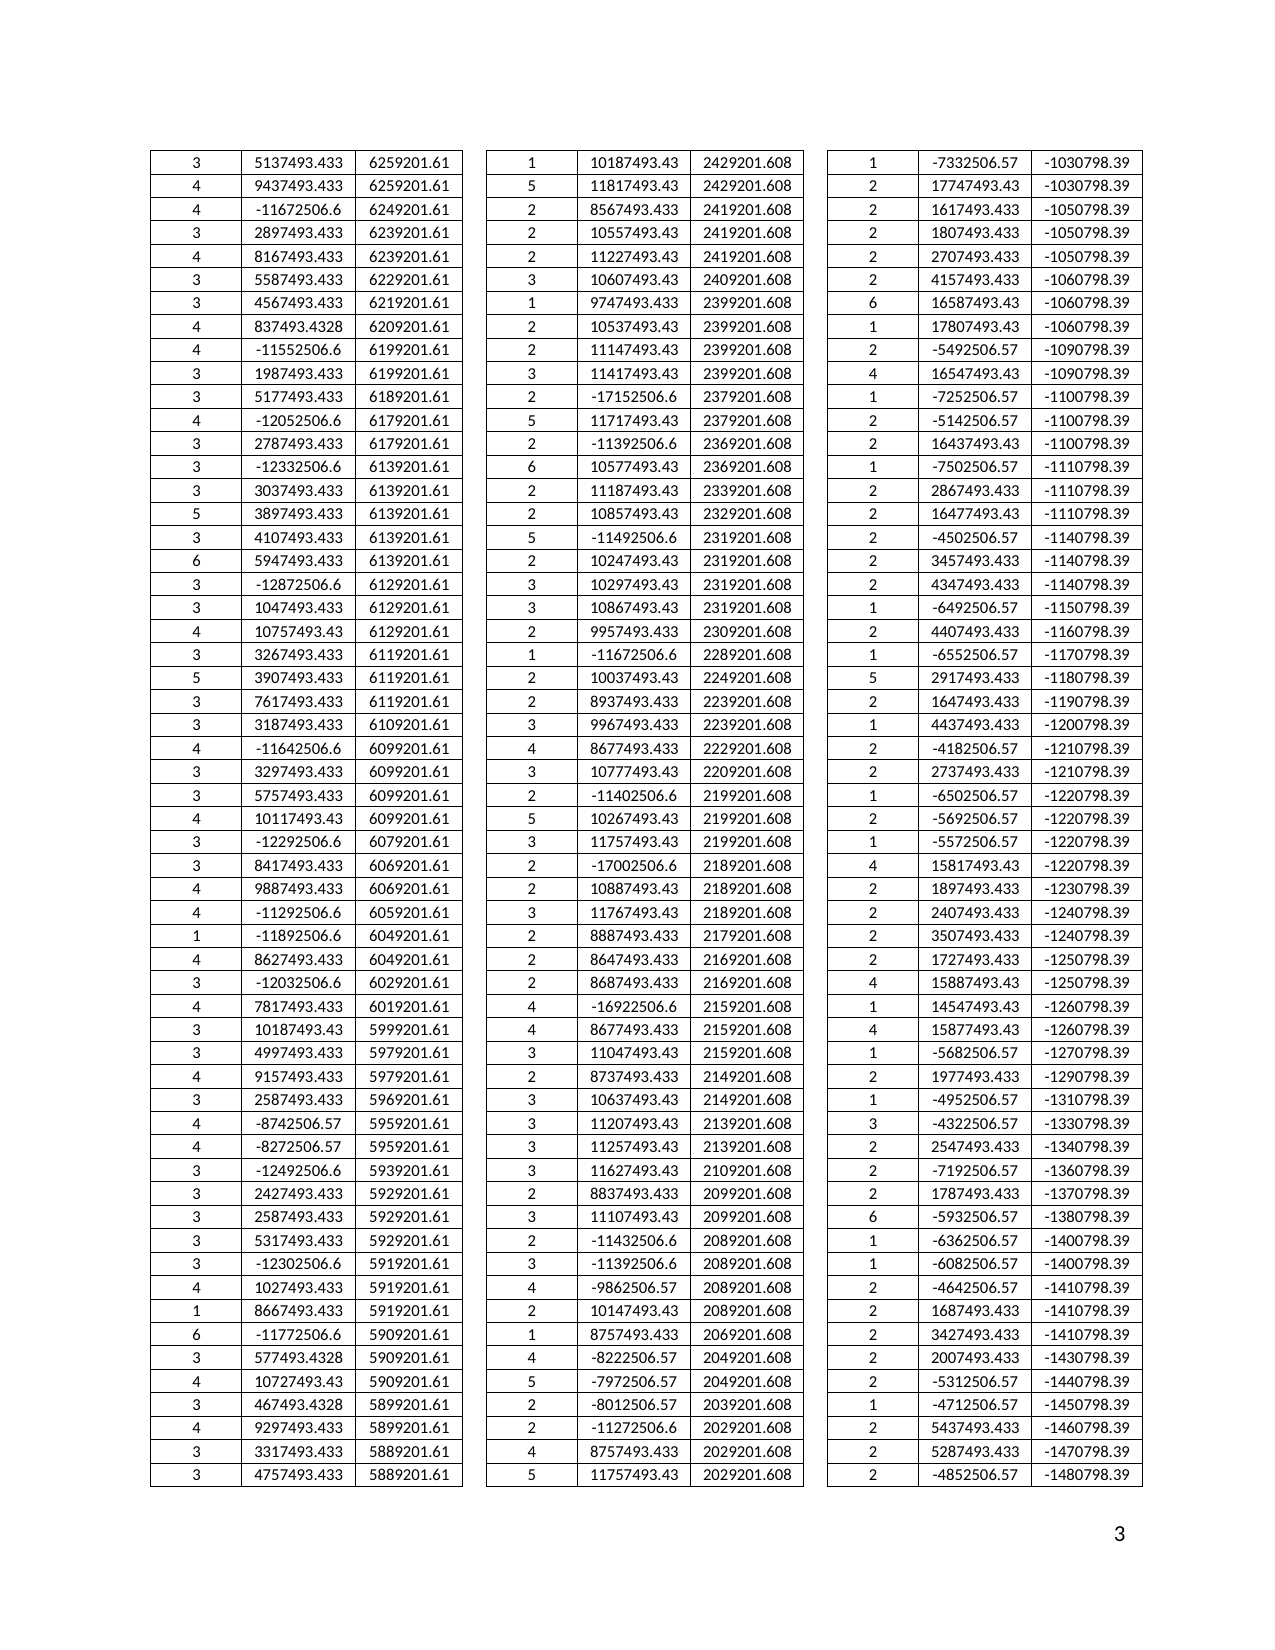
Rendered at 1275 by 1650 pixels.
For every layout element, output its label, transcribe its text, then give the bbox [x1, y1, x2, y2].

table_cell -1310798.39 [1032, 1089, 1142, 1111]
table_cell [463, 361, 486, 384]
table_cell -4182506.57 [919, 737, 1031, 759]
table_cell 3907493.433 [242, 667, 355, 689]
table_cell 9887493.433 [242, 878, 355, 900]
table_cell [463, 1416, 486, 1439]
table_cell -1240798.39 [1032, 925, 1142, 947]
table_cell [804, 595, 827, 619]
table_cell 6 [487, 456, 577, 478]
table_cell -4322506.57 [919, 1112, 1031, 1134]
table_cell [463, 830, 486, 853]
table_cell 8757493.433 [578, 1323, 690, 1345]
table_cell 8757493.433 [578, 1440, 690, 1462]
table_cell 1807493.433 [919, 221, 1031, 244]
table_cell 1 [151, 1300, 241, 1322]
table_cell 2 [487, 550, 577, 572]
table_cell 11627493.43 [578, 1159, 690, 1181]
table_cell 2169201.608 [691, 948, 803, 970]
table_cell -8222506.57 [578, 1346, 690, 1369]
table_cell 10297493.43 [578, 573, 690, 595]
table_cell 2089201.608 [691, 1229, 803, 1252]
table_cell 8887493.433 [578, 925, 690, 947]
table_cell 6049201.61 [356, 948, 462, 970]
table_cell 2139201.608 [691, 1112, 803, 1134]
table_cell -1430798.39 [1032, 1346, 1142, 1369]
table_cell -1150798.39 [1032, 596, 1142, 619]
table_cell 4 [151, 245, 241, 267]
table_cell [463, 783, 486, 806]
table_cell -1240798.39 [1032, 901, 1142, 923]
table_cell -6082506.57 [919, 1253, 1031, 1275]
table_cell -1180798.39 [1032, 667, 1142, 689]
table_cell -11552506.6 [242, 339, 355, 361]
table_cell 11047493.43 [578, 1042, 690, 1064]
table_cell 6189201.61 [356, 385, 462, 408]
table_cell -6362506.57 [919, 1229, 1031, 1252]
table_cell 2 [487, 878, 577, 900]
table_cell -11432506.6 [578, 1229, 690, 1252]
table_cell 1687493.433 [919, 1300, 1031, 1322]
table_cell 2867493.433 [919, 479, 1031, 502]
table_cell -1110798.39 [1032, 479, 1142, 502]
table_cell 3 [151, 1440, 241, 1462]
table_cell -7332506.57 [919, 151, 1031, 173]
table_cell 2 [828, 925, 918, 947]
table_cell 6059201.61 [356, 901, 462, 923]
table_cell [463, 666, 486, 689]
table_cell 2089201.608 [691, 1300, 803, 1322]
table_cell 11187493.43 [578, 479, 690, 502]
table_cell 6119201.61 [356, 667, 462, 689]
table_cell 6099201.61 [356, 784, 462, 806]
table_cell 2429201.608 [691, 151, 803, 173]
table_cell 5 [151, 503, 241, 525]
table_cell [804, 478, 827, 502]
table_cell [804, 1064, 827, 1087]
table_cell [463, 244, 486, 267]
table_cell [463, 338, 486, 361]
table_cell -1360798.39 [1032, 1159, 1142, 1181]
table_cell [804, 525, 827, 548]
table_cell [804, 619, 827, 642]
table_cell [463, 736, 486, 759]
table_cell 3 [151, 268, 241, 291]
table_cell 2 [828, 198, 918, 220]
table_cell 3 [487, 596, 577, 619]
table_cell 4 [487, 1018, 577, 1041]
table_cell 6139201.61 [356, 456, 462, 478]
table_cell 2 [828, 878, 918, 900]
table_cell [804, 689, 827, 712]
table_cell 9157493.433 [242, 1065, 355, 1087]
table_cell 2 [828, 339, 918, 361]
table_cell 3 [151, 151, 241, 173]
table_cell 5919201.61 [356, 1276, 462, 1298]
table_cell 2587493.433 [242, 1089, 355, 1111]
table_cell 3 [487, 1253, 577, 1275]
table_cell [804, 713, 827, 736]
table_cell 4997493.433 [242, 1042, 355, 1064]
table_cell -1110798.39 [1032, 456, 1142, 478]
table_cell 2 [487, 315, 577, 337]
table_cell 11107493.43 [578, 1206, 690, 1228]
table_cell 4 [828, 362, 918, 384]
table_cell [463, 220, 486, 244]
table_cell 1727493.433 [919, 948, 1031, 970]
table_cell 5757493.433 [242, 784, 355, 806]
table_cell [804, 361, 827, 384]
table_cell 2159201.608 [691, 1042, 803, 1064]
table_cell [804, 666, 827, 689]
table_cell 2089201.608 [691, 1253, 803, 1275]
table_cell 10857493.43 [578, 503, 690, 525]
table_cell 2109201.608 [691, 1159, 803, 1181]
table_cell 2029201.608 [691, 1464, 803, 1486]
table_cell 2 [828, 737, 918, 759]
table_cell -11492506.6 [578, 526, 690, 548]
table_cell 3297493.433 [242, 760, 355, 783]
table_cell 5929201.61 [356, 1182, 462, 1205]
table_cell -1050798.39 [1032, 221, 1142, 244]
table_cell 16547493.43 [919, 362, 1031, 384]
table_cell 15877493.43 [919, 1018, 1031, 1041]
table_cell [804, 549, 827, 572]
table_cell -1230798.39 [1032, 878, 1142, 900]
table_cell 3 [487, 268, 577, 291]
table_cell 2 [828, 1370, 918, 1392]
table_cell [804, 1181, 827, 1205]
table_cell [463, 197, 486, 220]
table_cell 14547493.43 [919, 995, 1031, 1017]
table_cell 8677493.433 [578, 1018, 690, 1041]
table_cell [463, 174, 486, 197]
table_cell 10147493.43 [578, 1300, 690, 1322]
table_cell 4 [487, 1276, 577, 1298]
table_cell 2399201.608 [691, 339, 803, 361]
table_cell 2 [828, 1276, 918, 1298]
table_cell 6119201.61 [356, 690, 462, 712]
table_cell [463, 619, 486, 642]
table_cell [804, 947, 827, 970]
table_cell [463, 642, 486, 666]
table_cell 4 [151, 807, 241, 830]
table_cell [463, 853, 486, 877]
table_cell [463, 970, 486, 994]
table_cell [463, 689, 486, 712]
table_cell 4 [151, 1370, 241, 1392]
table_cell 1 [487, 151, 577, 173]
table_cell 5 [828, 667, 918, 689]
table_cell -5142506.57 [919, 409, 1031, 431]
table_cell 5909201.61 [356, 1323, 462, 1345]
table_cell [463, 384, 486, 408]
table_cell [463, 549, 486, 572]
table_cell 1 [828, 643, 918, 666]
table_cell 3 [151, 385, 241, 408]
table_cell 1 [828, 995, 918, 1017]
table_cell [804, 384, 827, 408]
table_cell -1220798.39 [1032, 831, 1142, 853]
table_cell 5137493.433 [242, 151, 355, 173]
table_cell 2 [828, 1182, 918, 1205]
table_cell 5959201.61 [356, 1135, 462, 1158]
table_cell [804, 455, 827, 478]
table_cell 2169201.608 [691, 971, 803, 994]
table_cell 2 [487, 854, 577, 877]
table_cell -1370798.39 [1032, 1182, 1142, 1205]
table_cell 3 [151, 714, 241, 736]
table_cell 6069201.61 [356, 878, 462, 900]
table_cell -7252506.57 [919, 385, 1031, 408]
table_cell 4 [828, 1018, 918, 1041]
table_cell 2029201.608 [691, 1440, 803, 1462]
table_cell 2 [487, 1182, 577, 1205]
table_cell 8627493.433 [242, 948, 355, 970]
table_cell [804, 642, 827, 666]
table_cell [463, 478, 486, 502]
table_cell 11757493.43 [578, 831, 690, 853]
table_cell [463, 1228, 486, 1252]
table_cell 3 [151, 971, 241, 994]
table_cell 5889201.61 [356, 1464, 462, 1486]
table_cell [804, 1322, 827, 1345]
table_cell 4 [151, 737, 241, 759]
table_cell 2 [487, 1229, 577, 1252]
table_cell 4 [151, 175, 241, 197]
table_cell 3 [487, 1159, 577, 1181]
table_cell -1470798.39 [1032, 1440, 1142, 1462]
table_cell 10867493.43 [578, 596, 690, 619]
table_cell 3507493.433 [919, 925, 1031, 947]
table_cell -9862506.57 [578, 1276, 690, 1298]
table_cell 2399201.608 [691, 292, 803, 314]
table_cell 2 [828, 573, 918, 595]
table_cell 2039201.608 [691, 1393, 803, 1416]
table_cell 4757493.433 [242, 1464, 355, 1486]
table_cell 2139201.608 [691, 1135, 803, 1158]
table_cell 2 [828, 1159, 918, 1181]
table_cell 2379201.608 [691, 409, 803, 431]
table_cell 1617493.433 [919, 198, 1031, 220]
table_cell [804, 1275, 827, 1298]
table_cell 5 [487, 175, 577, 197]
table_cell 11227493.43 [578, 245, 690, 267]
table_cell 2189201.608 [691, 878, 803, 900]
table_cell [463, 806, 486, 830]
table_cell -12292506.6 [242, 831, 355, 853]
table_cell [804, 1345, 827, 1369]
table_cell 4 [487, 995, 577, 1017]
table_cell 2199201.608 [691, 807, 803, 830]
table_cell [804, 220, 827, 244]
table_cell 2 [828, 1417, 918, 1439]
table_cell [804, 174, 827, 197]
table_cell -1170798.39 [1032, 643, 1142, 666]
table_cell 5287493.433 [919, 1440, 1031, 1462]
table_cell -6502506.57 [919, 784, 1031, 806]
table_cell 2099201.608 [691, 1206, 803, 1228]
table_cell 2007493.433 [919, 1346, 1031, 1369]
table_cell 2179201.608 [691, 925, 803, 947]
table_cell 5177493.433 [242, 385, 355, 408]
table_cell -1450798.39 [1032, 1393, 1142, 1416]
table_cell [804, 1252, 827, 1275]
table_cell 10247493.43 [578, 550, 690, 572]
table_cell 6129201.61 [356, 620, 462, 642]
table_cell 1 [828, 1253, 918, 1275]
table_cell [804, 1392, 827, 1416]
table_cell 1 [828, 456, 918, 478]
table_cell -1140798.39 [1032, 573, 1142, 595]
table_cell -1270798.39 [1032, 1042, 1142, 1064]
table_cell 2 [487, 620, 577, 642]
table_cell [804, 1111, 827, 1134]
table_cell 2 [487, 667, 577, 689]
table_cell 2 [828, 1464, 918, 1486]
table_cell [804, 1158, 827, 1181]
table_cell [804, 1228, 827, 1252]
table_cell 10757493.43 [242, 620, 355, 642]
table_cell [804, 924, 827, 947]
table_cell 1 [828, 151, 918, 173]
table_cell 10607493.43 [578, 268, 690, 291]
table_cell 10557493.43 [578, 221, 690, 244]
table_cell 2159201.608 [691, 1018, 803, 1041]
table_cell -1100798.39 [1032, 385, 1142, 408]
table_cell [463, 267, 486, 291]
table_cell -1030798.39 [1032, 151, 1142, 173]
table_cell -11772506.6 [242, 1323, 355, 1345]
table_cell -5572506.57 [919, 831, 1031, 853]
table_cell 4 [151, 339, 241, 361]
table_cell 2 [828, 479, 918, 502]
table_cell 2319201.608 [691, 573, 803, 595]
table_cell [463, 947, 486, 970]
table_cell [463, 1299, 486, 1322]
table_cell [463, 1439, 486, 1462]
table_cell -11392506.6 [578, 432, 690, 455]
table_cell [804, 197, 827, 220]
table_cell 11717493.43 [578, 409, 690, 431]
table_cell 1897493.433 [919, 878, 1031, 900]
table_cell [463, 759, 486, 783]
table_cell 1 [487, 643, 577, 666]
table_cell [463, 1322, 486, 1345]
table_cell 11757493.43 [578, 1464, 690, 1486]
table_cell -11642506.6 [242, 737, 355, 759]
table_cell -1460798.39 [1032, 1417, 1142, 1439]
table_cell 2 [828, 1323, 918, 1345]
table_cell 3427493.433 [919, 1323, 1031, 1345]
table_cell 4 [151, 620, 241, 642]
table_cell 15817493.43 [919, 854, 1031, 877]
table_cell -1090798.39 [1032, 362, 1142, 384]
table_cell 3 [487, 1112, 577, 1134]
table_cell 3 [151, 1089, 241, 1111]
table_cell 2 [487, 221, 577, 244]
table_cell 2419201.608 [691, 245, 803, 267]
table_cell 11417493.43 [578, 362, 690, 384]
table_cell 2189201.608 [691, 901, 803, 923]
table_cell 17747493.43 [919, 175, 1031, 197]
table_cell 4437493.433 [919, 714, 1031, 736]
table_cell 2 [487, 479, 577, 502]
table_cell 1047493.433 [242, 596, 355, 619]
table_cell 3 [487, 714, 577, 736]
table_cell 6 [151, 1323, 241, 1345]
table_cell [463, 1017, 486, 1041]
table_cell 10267493.43 [578, 807, 690, 830]
table_cell 2 [828, 1300, 918, 1322]
table_cell 9967493.433 [578, 714, 690, 736]
table_cell -5682506.57 [919, 1042, 1031, 1064]
table_cell 4 [487, 737, 577, 759]
table_cell [463, 525, 486, 548]
table_cell 2319201.608 [691, 526, 803, 548]
table_cell 3 [151, 854, 241, 877]
table_cell [463, 431, 486, 455]
table_cell 2 [487, 1393, 577, 1416]
table_cell 4 [151, 1276, 241, 1298]
table_cell 6 [151, 550, 241, 572]
table_cell 8837493.433 [578, 1182, 690, 1205]
table_cell 2329201.608 [691, 503, 803, 525]
table_cell 3 [151, 1018, 241, 1041]
table_cell 3 [151, 1159, 241, 1181]
table_cell 16477493.43 [919, 503, 1031, 525]
table_cell 2339201.608 [691, 479, 803, 502]
table_cell 4 [151, 1065, 241, 1087]
table_cell -8272506.57 [242, 1135, 355, 1158]
table_cell 2319201.608 [691, 596, 803, 619]
table_cell 2917493.433 [919, 667, 1031, 689]
table_cell 5939201.61 [356, 1159, 462, 1181]
table_cell 3 [151, 1253, 241, 1275]
table_cell -1050798.39 [1032, 245, 1142, 267]
table_cell 2547493.433 [919, 1135, 1031, 1158]
table_cell 10777493.43 [578, 760, 690, 783]
table_cell -1140798.39 [1032, 526, 1142, 548]
table_cell 3 [151, 456, 241, 478]
table_cell 8167493.433 [242, 245, 355, 267]
table_cell [463, 572, 486, 595]
table_cell -1330798.39 [1032, 1112, 1142, 1134]
table_cell 3 [151, 1182, 241, 1205]
table_cell [463, 595, 486, 619]
table_cell 6099201.61 [356, 737, 462, 759]
table_cell 11207493.43 [578, 1112, 690, 1134]
table_cell 467493.4328 [242, 1393, 355, 1416]
table_cell 2 [828, 1065, 918, 1087]
table_cell -6492506.57 [919, 596, 1031, 619]
table_cell 2399201.608 [691, 315, 803, 337]
table_cell 2149201.608 [691, 1065, 803, 1087]
table_cell [463, 1463, 486, 1486]
table_cell 15887493.43 [919, 971, 1031, 994]
table_cell -1100798.39 [1032, 432, 1142, 455]
table_cell 3 [487, 831, 577, 853]
table_cell [463, 1275, 486, 1298]
table_cell 6179201.61 [356, 432, 462, 455]
table_cell 3 [151, 1042, 241, 1064]
table_cell 2369201.608 [691, 432, 803, 455]
table_cell -12052506.6 [242, 409, 355, 431]
table_cell [463, 455, 486, 478]
table_cell 1 [487, 292, 577, 314]
table_cell -4642506.57 [919, 1276, 1031, 1298]
table_cell -1260798.39 [1032, 995, 1142, 1017]
table_cell 4407493.433 [919, 620, 1031, 642]
table_cell 5929201.61 [356, 1206, 462, 1228]
table_cell 2 [487, 432, 577, 455]
table_cell 6069201.61 [356, 854, 462, 877]
table_cell 3 [151, 292, 241, 314]
table_cell -12492506.6 [242, 1159, 355, 1181]
table_cell 5969201.61 [356, 1089, 462, 1111]
table_cell [463, 713, 486, 736]
table_cell 4157493.433 [919, 268, 1031, 291]
table_cell [463, 877, 486, 900]
table_cell 4 [487, 1440, 577, 1462]
table_cell [463, 900, 486, 923]
table_cell 2239201.608 [691, 714, 803, 736]
table_cell -1440798.39 [1032, 1370, 1142, 1392]
table_cell 1 [151, 925, 241, 947]
table_cell 1 [828, 1393, 918, 1416]
table_cell 837493.4328 [242, 315, 355, 337]
table_cell 2189201.608 [691, 854, 803, 877]
table_cell 3 [151, 1206, 241, 1228]
table_cell 2409201.608 [691, 268, 803, 291]
table_cell 2707493.433 [919, 245, 1031, 267]
table_cell 3 [487, 362, 577, 384]
table_cell -16922506.6 [578, 995, 690, 1017]
table_cell -1100798.39 [1032, 409, 1142, 431]
table_cell [804, 1041, 827, 1064]
table_cell -11672506.6 [578, 643, 690, 666]
table_cell [804, 267, 827, 291]
table_cell 2 [828, 948, 918, 970]
table_cell 3 [487, 1206, 577, 1228]
table_cell [804, 736, 827, 759]
table_cell 3 [487, 760, 577, 783]
table_cell 2 [828, 1135, 918, 1158]
table_cell 7617493.433 [242, 690, 355, 712]
table_cell 8417493.433 [242, 854, 355, 877]
table_cell -1220798.39 [1032, 807, 1142, 830]
table_cell 2 [828, 175, 918, 197]
table_cell 1 [828, 831, 918, 853]
table_cell 4347493.433 [919, 573, 1031, 595]
table_cell [463, 502, 486, 525]
table_cell 2 [487, 339, 577, 361]
table_cell 4 [828, 854, 918, 877]
table_cell 8677493.433 [578, 737, 690, 759]
table_cell 5909201.61 [356, 1346, 462, 1369]
table_cell 6 [828, 292, 918, 314]
table_cell [804, 900, 827, 923]
table_cell 6249201.61 [356, 198, 462, 220]
table_cell -5312506.57 [919, 1370, 1031, 1392]
table_cell 2149201.608 [691, 1089, 803, 1111]
table_cell 17807493.43 [919, 315, 1031, 337]
table_cell 5947493.433 [242, 550, 355, 572]
table_cell 3 [151, 643, 241, 666]
table_cell [463, 1041, 486, 1064]
table_cell 4 [151, 1135, 241, 1158]
table_cell 2 [828, 760, 918, 783]
table_cell -8742506.57 [242, 1112, 355, 1134]
table_cell 2289201.608 [691, 643, 803, 666]
table_cell [804, 1088, 827, 1111]
table_cell 2429201.608 [691, 175, 803, 197]
table_cell 9747493.433 [578, 292, 690, 314]
table_cell 2399201.608 [691, 362, 803, 384]
table_cell -1340798.39 [1032, 1135, 1142, 1158]
table_cell 2209201.608 [691, 760, 803, 783]
table_cell 2 [828, 1346, 918, 1369]
table_cell -1380798.39 [1032, 1206, 1142, 1228]
table_cell -7972506.57 [578, 1370, 690, 1392]
table_cell 10637493.43 [578, 1089, 690, 1111]
table_cell 3897493.433 [242, 503, 355, 525]
table_cell 9437493.433 [242, 175, 355, 197]
table_cell 10887493.43 [578, 878, 690, 900]
table_cell 3 [151, 479, 241, 502]
table_cell 6099201.61 [356, 760, 462, 783]
table_cell 2 [487, 971, 577, 994]
table_cell 1 [487, 1323, 577, 1345]
table_cell 6139201.61 [356, 503, 462, 525]
table_cell 5 [487, 1464, 577, 1486]
table_cell 2239201.608 [691, 690, 803, 712]
table_cell -5692506.57 [919, 807, 1031, 830]
table_cell 2 [828, 1440, 918, 1462]
table_cell -11892506.6 [242, 925, 355, 947]
table_cell [463, 1392, 486, 1416]
table_cell 1647493.433 [919, 690, 1031, 712]
table_cell [804, 1439, 827, 1462]
table_cell -11292506.6 [242, 901, 355, 923]
table_cell 4 [151, 901, 241, 923]
table_cell 2737493.433 [919, 760, 1031, 783]
table_cell 16437493.43 [919, 432, 1031, 455]
table_cell [463, 1088, 486, 1111]
table_cell 2199201.608 [691, 784, 803, 806]
table_cell 2 [828, 620, 918, 642]
table_cell 1 [828, 714, 918, 736]
table_cell 3 [151, 690, 241, 712]
table_cell 2 [487, 925, 577, 947]
table_cell 2 [828, 807, 918, 830]
table_cell 6129201.61 [356, 596, 462, 619]
table_cell -1050798.39 [1032, 198, 1142, 220]
table_cell 5 [487, 526, 577, 548]
table_cell 3 [487, 1089, 577, 1111]
table_cell 2 [487, 198, 577, 220]
table_cell 1 [828, 784, 918, 806]
table_cell [804, 1205, 827, 1228]
table_cell 8667493.433 [242, 1300, 355, 1322]
table_cell -1060798.39 [1032, 315, 1142, 337]
table_cell 5 [487, 807, 577, 830]
table_cell 2 [487, 1417, 577, 1439]
table_cell [804, 150, 827, 173]
table_cell [804, 572, 827, 595]
table_cell 5919201.61 [356, 1300, 462, 1322]
table_cell [463, 924, 486, 947]
table_cell 6219201.61 [356, 292, 462, 314]
table_cell 5979201.61 [356, 1042, 462, 1064]
table_cell -1160798.39 [1032, 620, 1142, 642]
table_cell 577493.4328 [242, 1346, 355, 1369]
table_cell 3 [487, 901, 577, 923]
table_cell 3 [151, 573, 241, 595]
table_cell 8737493.433 [578, 1065, 690, 1087]
table_cell -1220798.39 [1032, 784, 1142, 806]
table_cell 2 [487, 690, 577, 712]
table_cell 6239201.61 [356, 245, 462, 267]
table_cell 6239201.61 [356, 221, 462, 244]
table_cell -1140798.39 [1032, 550, 1142, 572]
table_cell 6119201.61 [356, 643, 462, 666]
table_cell [463, 1111, 486, 1134]
table_cell 8567493.433 [578, 198, 690, 220]
table_cell 6139201.61 [356, 526, 462, 548]
table_cell 5999201.61 [356, 1018, 462, 1041]
table_cell 2 [487, 503, 577, 525]
table_cell -1260798.39 [1032, 1018, 1142, 1041]
table_cell 10577493.43 [578, 456, 690, 478]
table_cell [463, 1158, 486, 1181]
table_cell -1410798.39 [1032, 1300, 1142, 1322]
table_cell 4 [151, 948, 241, 970]
table_cell 2229201.608 [691, 737, 803, 759]
table_cell 1977493.433 [919, 1065, 1031, 1087]
table_cell 5909201.61 [356, 1370, 462, 1392]
table_cell [463, 1345, 486, 1369]
table_cell 2587493.433 [242, 1206, 355, 1228]
table_cell 3037493.433 [242, 479, 355, 502]
table_cell 2369201.608 [691, 456, 803, 478]
table_cell 6179201.61 [356, 409, 462, 431]
table_cell 5 [487, 409, 577, 431]
table_cell -11672506.6 [242, 198, 355, 220]
table_cell 2 [487, 784, 577, 806]
table_cell 2249201.608 [691, 667, 803, 689]
table_cell 2 [828, 268, 918, 291]
table_cell 5317493.433 [242, 1229, 355, 1252]
table_cell -1200798.39 [1032, 714, 1142, 736]
table_cell 3 [151, 831, 241, 853]
table_cell 2 [828, 409, 918, 431]
table_cell -1210798.39 [1032, 760, 1142, 783]
table_cell 5587493.433 [242, 268, 355, 291]
table_cell 3 [151, 596, 241, 619]
table_cell 2787493.433 [242, 432, 355, 455]
table_cell [804, 1416, 827, 1439]
table_cell 2309201.608 [691, 620, 803, 642]
table_cell [463, 150, 486, 173]
table_cell 4567493.433 [242, 292, 355, 314]
table_cell 2069201.608 [691, 1323, 803, 1345]
table_cell -12872506.6 [242, 573, 355, 595]
table_cell 2 [828, 503, 918, 525]
table_cell 3 [151, 1464, 241, 1486]
table_cell -1190798.39 [1032, 690, 1142, 712]
table_cell -7192506.57 [919, 1159, 1031, 1181]
table_cell [804, 830, 827, 853]
table_cell [804, 877, 827, 900]
table_cell -5932506.57 [919, 1206, 1031, 1228]
table_cell 10117493.43 [242, 807, 355, 830]
table_cell 10187493.43 [578, 151, 690, 173]
table_cell [463, 1134, 486, 1158]
table_cell 3 [151, 362, 241, 384]
table_cell 3 [151, 1393, 241, 1416]
table_cell 1 [828, 1229, 918, 1252]
table_cell 10037493.43 [578, 667, 690, 689]
table_cell -1480798.39 [1032, 1464, 1142, 1486]
table_cell -4712506.57 [919, 1393, 1031, 1416]
table_cell 4 [151, 1112, 241, 1134]
table_cell 1787493.433 [919, 1182, 1031, 1205]
table_cell 11147493.43 [578, 339, 690, 361]
table_cell 6199201.61 [356, 339, 462, 361]
table_cell 5919201.61 [356, 1253, 462, 1275]
table_cell 2419201.608 [691, 198, 803, 220]
table_cell 10537493.43 [578, 315, 690, 337]
table_cell [463, 291, 486, 314]
table_cell 2 [487, 245, 577, 267]
table_cell -4852506.57 [919, 1464, 1031, 1486]
table_cell 3 [151, 526, 241, 548]
table_cell -5492506.57 [919, 339, 1031, 361]
table_cell -11272506.6 [578, 1417, 690, 1439]
table_cell 5899201.61 [356, 1417, 462, 1439]
table_cell [804, 1369, 827, 1392]
table_cell -6552506.57 [919, 643, 1031, 666]
table_cell -1290798.39 [1032, 1065, 1142, 1087]
table_cell 6029201.61 [356, 971, 462, 994]
table_cell [463, 1369, 486, 1392]
table_cell 2407493.433 [919, 901, 1031, 923]
table_cell [463, 1064, 486, 1087]
table_cell 5437493.433 [919, 1417, 1031, 1439]
table_cell -1400798.39 [1032, 1229, 1142, 1252]
table_cell [804, 970, 827, 994]
table_cell -1090798.39 [1032, 339, 1142, 361]
table_cell 6109201.61 [356, 714, 462, 736]
table_cell 5979201.61 [356, 1065, 462, 1087]
table_cell 8937493.433 [578, 690, 690, 712]
table_cell [804, 759, 827, 783]
table_cell 5 [151, 667, 241, 689]
table_cell 2 [828, 221, 918, 244]
table_cell 2049201.608 [691, 1346, 803, 1369]
table_cell [463, 994, 486, 1017]
table_cell -11392506.6 [578, 1253, 690, 1275]
table_cell -1410798.39 [1032, 1323, 1142, 1345]
table_cell 3317493.433 [242, 1440, 355, 1462]
table_cell -1220798.39 [1032, 854, 1142, 877]
table_cell [804, 1134, 827, 1158]
table_cell 2 [487, 1300, 577, 1322]
table_cell 6229201.61 [356, 268, 462, 291]
table_cell [804, 244, 827, 267]
table_cell -12032506.6 [242, 971, 355, 994]
table_cell [804, 806, 827, 830]
table_cell 8647493.433 [578, 948, 690, 970]
table_cell 10727493.43 [242, 1370, 355, 1392]
table_cell 3 [487, 1042, 577, 1064]
table_cell 11817493.43 [578, 175, 690, 197]
table_cell 5959201.61 [356, 1112, 462, 1134]
table_cell 4 [151, 198, 241, 220]
table_cell 2 [487, 1065, 577, 1087]
table_cell 7817493.433 [242, 995, 355, 1017]
table_cell 3 [151, 760, 241, 783]
table_cell [463, 1252, 486, 1275]
table_cell 3457493.433 [919, 550, 1031, 572]
table_cell 11257493.43 [578, 1135, 690, 1158]
table_cell 6 [828, 1206, 918, 1228]
table_cell 2 [828, 550, 918, 572]
table_cell 1 [828, 1042, 918, 1064]
table_cell 3 [828, 1112, 918, 1134]
table_cell 9297493.433 [242, 1417, 355, 1439]
table_cell 2 [828, 901, 918, 923]
table_cell -1030798.39 [1032, 175, 1142, 197]
table_cell 16587493.43 [919, 292, 1031, 314]
table_cell 1 [828, 385, 918, 408]
table_cell [463, 408, 486, 431]
table_cell [804, 1463, 827, 1486]
table_cell 4 [151, 409, 241, 431]
table_cell 8687493.433 [578, 971, 690, 994]
table_cell 3187493.433 [242, 714, 355, 736]
table_cell 3 [151, 784, 241, 806]
table_cell -1250798.39 [1032, 948, 1142, 970]
table_cell 2199201.608 [691, 831, 803, 853]
table_cell 2419201.608 [691, 221, 803, 244]
table_cell 2379201.608 [691, 385, 803, 408]
table_cell [804, 291, 827, 314]
table_cell -1060798.39 [1032, 268, 1142, 291]
table_cell -4502506.57 [919, 526, 1031, 548]
table_cell 3 [151, 221, 241, 244]
table_cell 6079201.61 [356, 831, 462, 853]
table_cell 2897493.433 [242, 221, 355, 244]
table_cell 2029201.608 [691, 1417, 803, 1439]
table_cell 2319201.608 [691, 550, 803, 572]
table_cell [804, 853, 827, 877]
table_cell 2427493.433 [242, 1182, 355, 1205]
table_cell [463, 1181, 486, 1205]
table_cell 2 [828, 526, 918, 548]
table_cell 1 [828, 596, 918, 619]
table_cell -17002506.6 [578, 854, 690, 877]
table_cell 10187493.43 [242, 1018, 355, 1041]
table_cell [804, 408, 827, 431]
table_cell 2 [487, 385, 577, 408]
table_cell -1400798.39 [1032, 1253, 1142, 1275]
table_cell 4 [487, 1346, 577, 1369]
table_cell [804, 314, 827, 337]
table_cell -12332506.6 [242, 456, 355, 478]
table_cell [804, 431, 827, 455]
table_cell 4 [828, 971, 918, 994]
table_cell -1210798.39 [1032, 737, 1142, 759]
table_cell 2 [828, 245, 918, 267]
table_cell 6259201.61 [356, 151, 462, 173]
table_cell 2 [487, 948, 577, 970]
table_cell 4 [151, 995, 241, 1017]
table_cell 2089201.608 [691, 1276, 803, 1298]
table_cell 2159201.608 [691, 995, 803, 1017]
table_cell 3 [151, 432, 241, 455]
table_cell [463, 1205, 486, 1228]
table_cell -11402506.6 [578, 784, 690, 806]
table_cell [804, 1299, 827, 1322]
table_cell -1410798.39 [1032, 1276, 1142, 1298]
table_cell 6209201.61 [356, 315, 462, 337]
table_cell 2 [828, 432, 918, 455]
table_cell [804, 502, 827, 525]
table_cell 6139201.61 [356, 479, 462, 502]
table_cell [804, 994, 827, 1017]
table_cell 1027493.433 [242, 1276, 355, 1298]
table_cell -12302506.6 [242, 1253, 355, 1275]
table_cell 5 [487, 1370, 577, 1392]
table_cell 4 [151, 1417, 241, 1439]
table_cell 2049201.608 [691, 1370, 803, 1392]
table_cell -1110798.39 [1032, 503, 1142, 525]
table_cell -1250798.39 [1032, 971, 1142, 994]
table_cell 6259201.61 [356, 175, 462, 197]
table_cell 3 [151, 1229, 241, 1252]
table_cell [804, 783, 827, 806]
table_cell -1060798.39 [1032, 292, 1142, 314]
table_cell 1 [828, 1089, 918, 1111]
table_cell -7502506.57 [919, 456, 1031, 478]
table_cell 6099201.61 [356, 807, 462, 830]
table_cell 5889201.61 [356, 1440, 462, 1462]
table_cell 3 [487, 1135, 577, 1158]
table_cell 4 [151, 878, 241, 900]
table_cell [804, 338, 827, 361]
table_cell 2 [828, 690, 918, 712]
table_cell 4107493.433 [242, 526, 355, 548]
table_cell 6199201.61 [356, 362, 462, 384]
table_cell 5899201.61 [356, 1393, 462, 1416]
table_cell 11767493.43 [578, 901, 690, 923]
table_cell 5929201.61 [356, 1229, 462, 1252]
table_cell 1 [828, 315, 918, 337]
table_cell -8012506.57 [578, 1393, 690, 1416]
table_cell 6139201.61 [356, 550, 462, 572]
table_cell 3267493.433 [242, 643, 355, 666]
table_cell -4952506.57 [919, 1089, 1031, 1111]
table_cell [804, 1017, 827, 1041]
table_cell 6049201.61 [356, 925, 462, 947]
table_cell 4 [151, 315, 241, 337]
table_cell 2099201.608 [691, 1182, 803, 1205]
table_cell 3 [151, 1346, 241, 1369]
table_cell 9957493.433 [578, 620, 690, 642]
table_cell 6019201.61 [356, 995, 462, 1017]
table_cell -17152506.6 [578, 385, 690, 408]
table_cell 6129201.61 [356, 573, 462, 595]
table_cell 3 [487, 573, 577, 595]
table_cell 1987493.433 [242, 362, 355, 384]
table_cell [463, 314, 486, 337]
